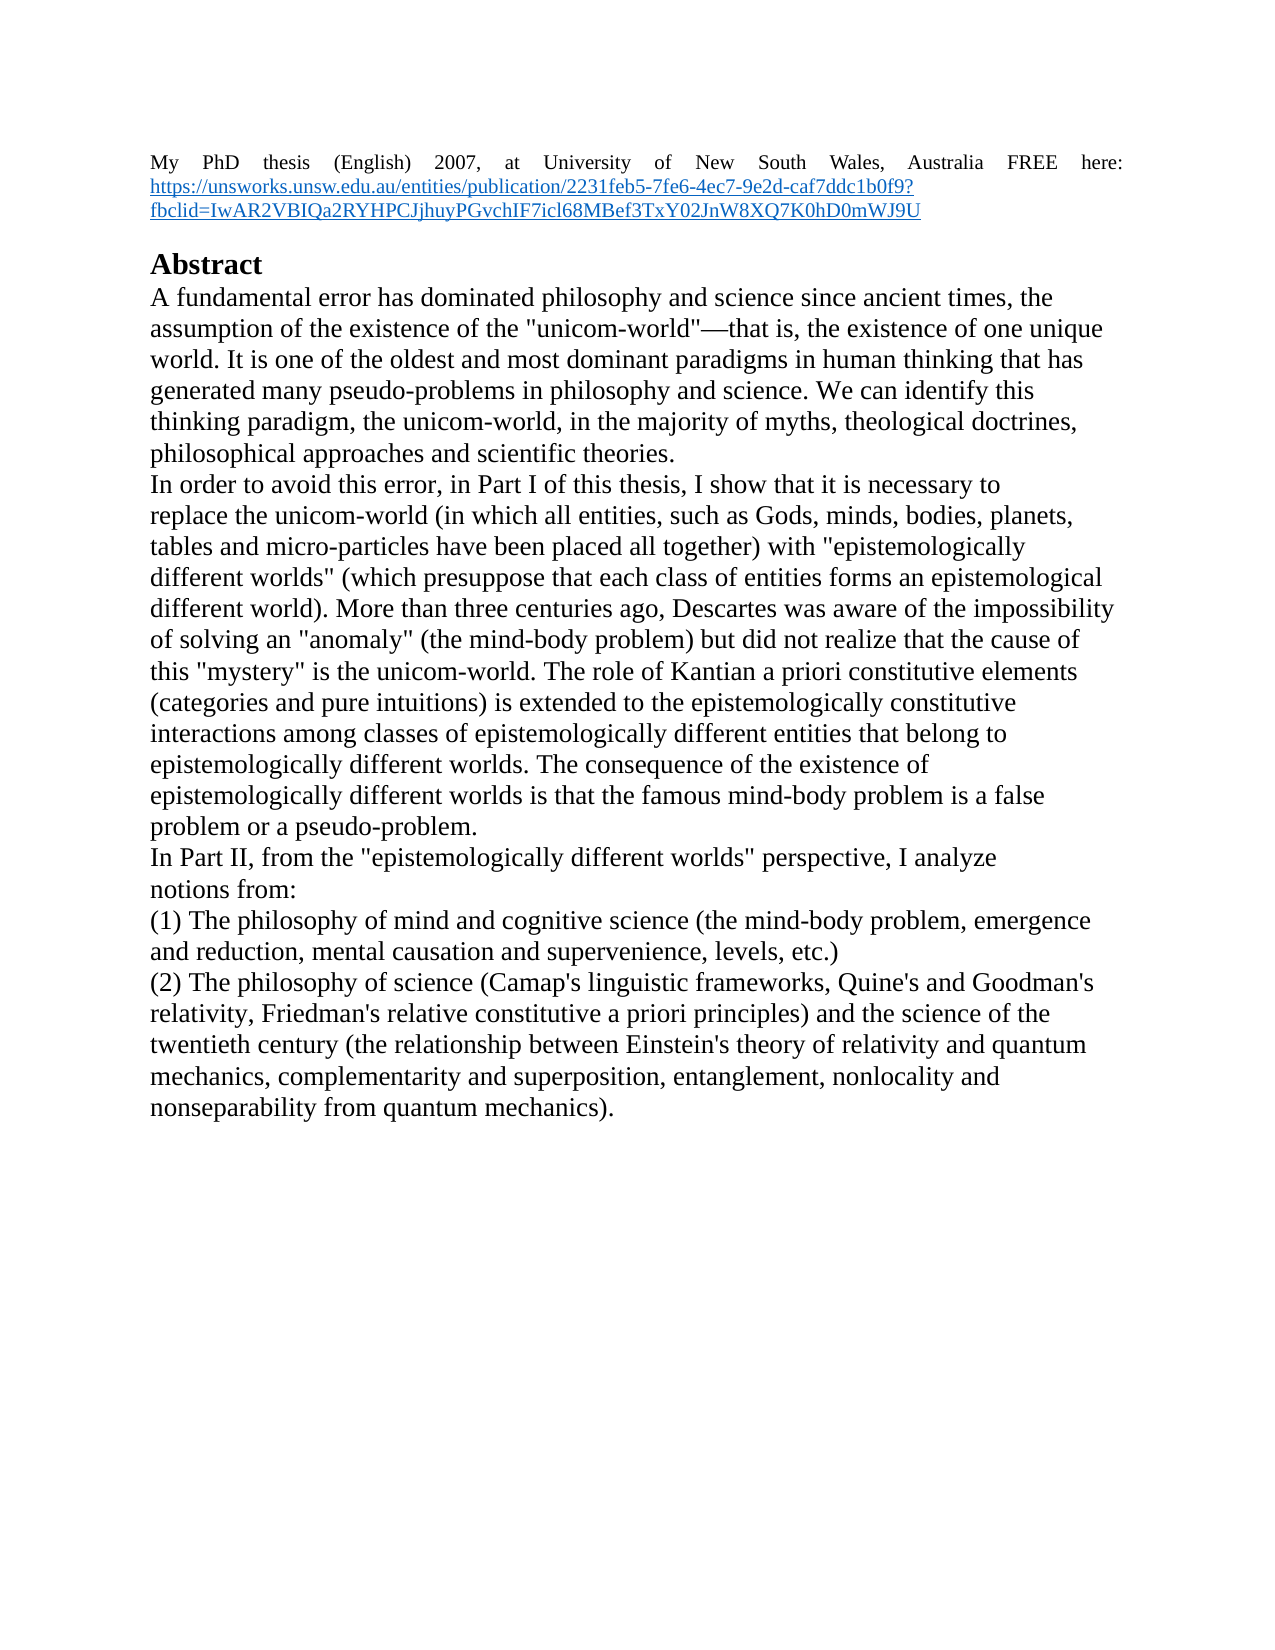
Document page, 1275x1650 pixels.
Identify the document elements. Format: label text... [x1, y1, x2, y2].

text of solving an "anomaly" (the mind-body problem) but did not realize that the cause of [150, 623, 1125, 655]
text notions from: [150, 873, 1125, 904]
text nonseparability from quantum mechanics). [150, 1091, 1125, 1122]
text different worlds" (which presuppose that each class of entities forms an epistemological [150, 561, 1125, 592]
text (1) The philosophy of mind and cognitive science (the mind-body problem, emergence [150, 904, 1125, 935]
text replace the unicom-world (in which all entities, such as Gods, minds, bodies, planets, [150, 499, 1125, 530]
text (categories and pure intuitions) is extended to the epistemologically constitutive [150, 686, 1125, 717]
text and reduction, mental causation and supervenience, levels, etc.) [150, 935, 1125, 966]
text world. It is one of the oldest and most dominant paradigms in human thinking that has [150, 343, 1125, 374]
text mechanics, complementarity and superposition, entanglement, nonlocality and [150, 1059, 1125, 1091]
text generated many pseudo-problems in philosophy and science. We can identify this [150, 374, 1125, 406]
text interactions among classes of epistemologically different entities that belong to [150, 717, 1125, 748]
text this "mystery" is the unicom-world. The role of Kantian a priori constitutive elements [150, 655, 1125, 686]
text relativity, Friedman's relative constitutive a priori principles) and the science of the [150, 997, 1125, 1028]
text problem or a pseudo-problem. [150, 810, 1125, 842]
text Abstract [150, 246, 1125, 281]
text A fundamental error has dominated philosophy and science since ancient times, the [150, 281, 1125, 312]
text epistemologically different worlds is that the famous mind-body problem is a false [150, 779, 1125, 810]
text My PhD thesis (English) 2007, at University of New South Wales, Australia FREE here: https://unsworks.unsw.edu.au/entities/publication/2231feb5-7fe6-4ec7-9e2d-caf7ddc1b0f9?fbclid=IwAR2VBIQa2RYHPCJjhuyPGvchIF7icl68MBef3TxY02JnW8XQ7K0hD0mWJ9U [150, 150, 1125, 222]
text twentieth century (the relationship between Einstein's theory of relativity and quantum [150, 1028, 1125, 1059]
text different world). More than three centuries ago, Descartes was aware of the impossibility [150, 592, 1125, 623]
text philosophical approaches and scientific theories. [150, 437, 1125, 468]
text assumption of the existence of the "unicom-world"—that is, the existence of one unique [150, 312, 1125, 343]
text thinking paradigm, the unicom-world, in the majority of myths, theological doctrines, [150, 406, 1125, 437]
text In Part II, from the "epistemologically different worlds" perspective, I analyze [150, 842, 1125, 873]
text tables and micro-particles have been placed all together) with "epistemologically [150, 530, 1125, 561]
text epistemologically different worlds. The consequence of the existence of [150, 748, 1125, 779]
text In order to avoid this error, in Part I of this thesis, I show that it is necessary to [150, 468, 1125, 499]
text (2) The philosophy of science (Camap's linguistic frameworks, Quine's and Goodman's [150, 966, 1125, 997]
